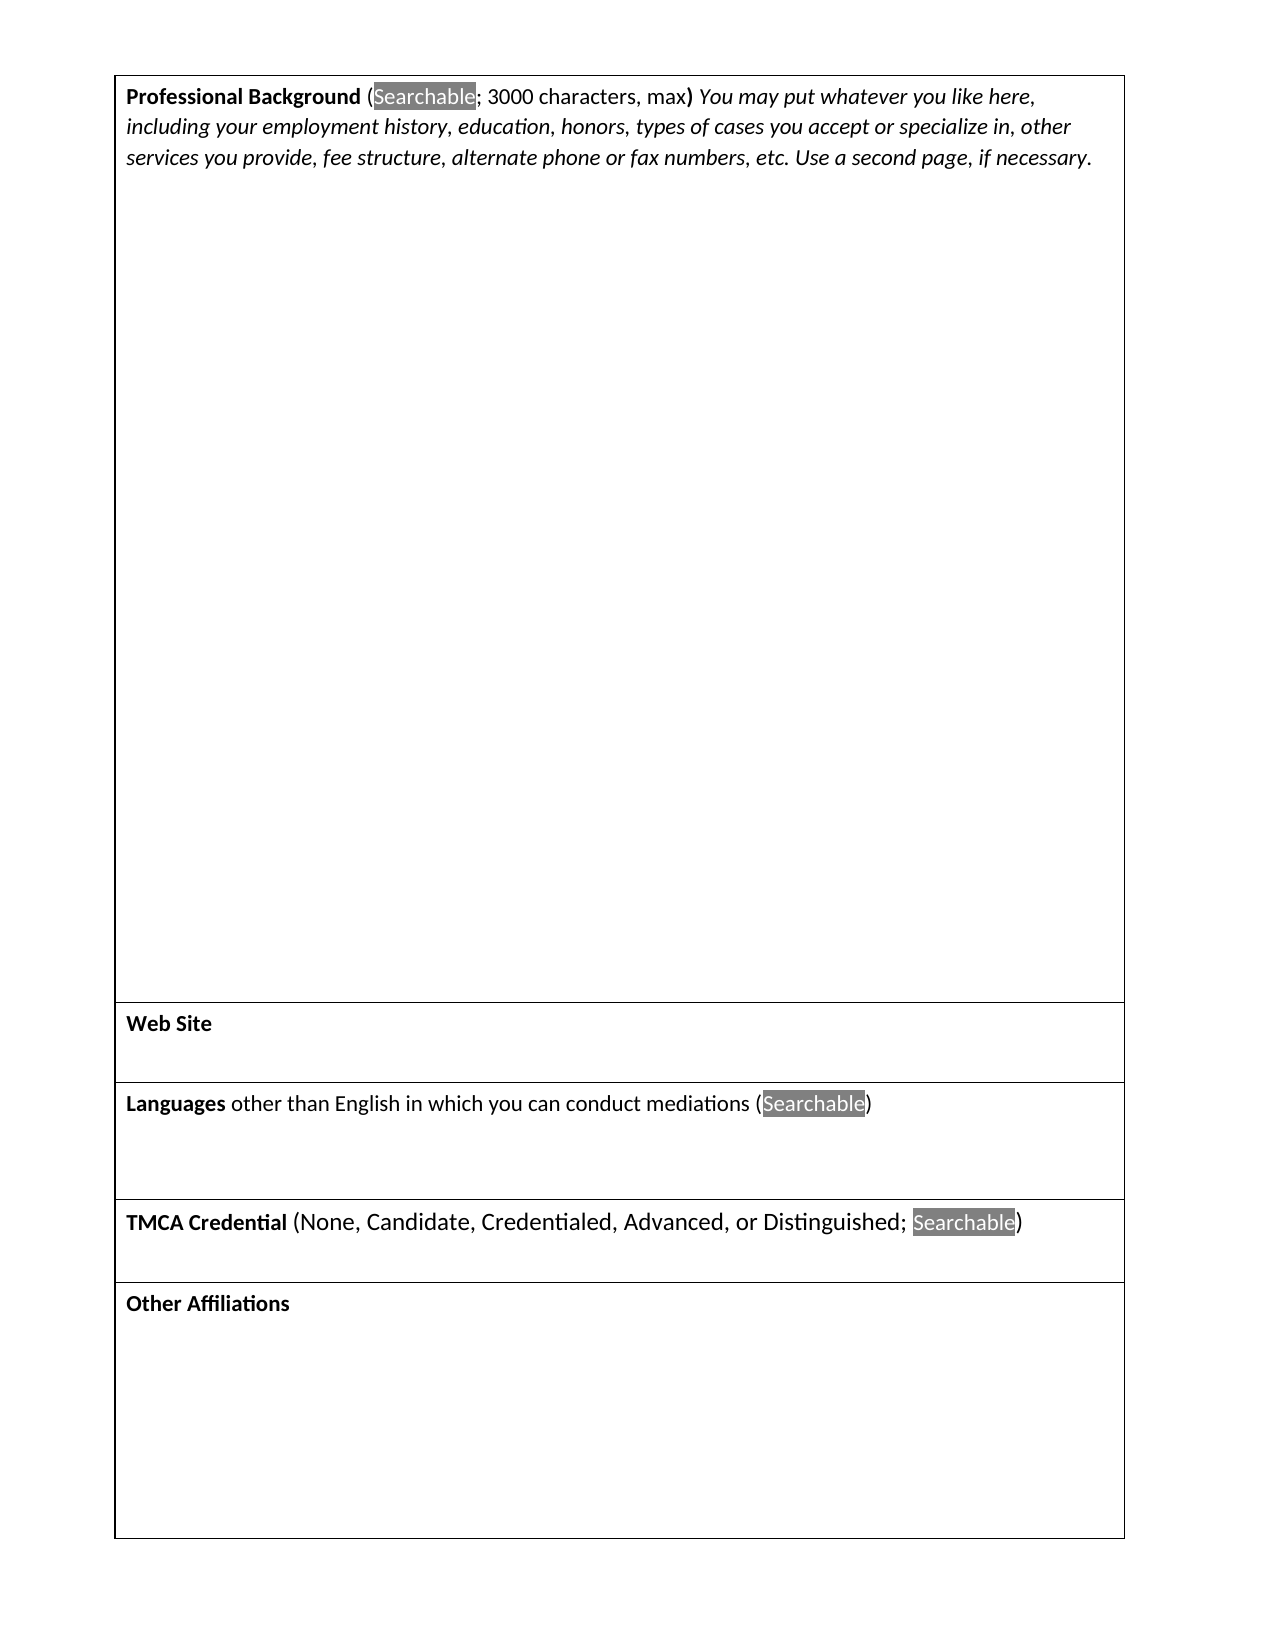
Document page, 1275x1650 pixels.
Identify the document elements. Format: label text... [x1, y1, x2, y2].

table_cell Web Site [116, 1003, 1124, 1082]
table_cell TMCA Credential (None, Candidate, Credentialed, Advanced, or Distinguished; Searchable) [116, 1200, 1124, 1282]
table_cell Other Affiliations [116, 1283, 1124, 1538]
table_cell Professional Background (Searchable; 3000 characters, max) You may put whatever you like here, including your employment history, education, honors, types of cases you accept or specialize in, other services you provide, fee structure, alternate phone or fax numbers, etc. Use a second page, if necessary. [116, 76, 1124, 1002]
table_cell Languages other than English in which you can conduct mediations (Searchable) [116, 1083, 1124, 1199]
